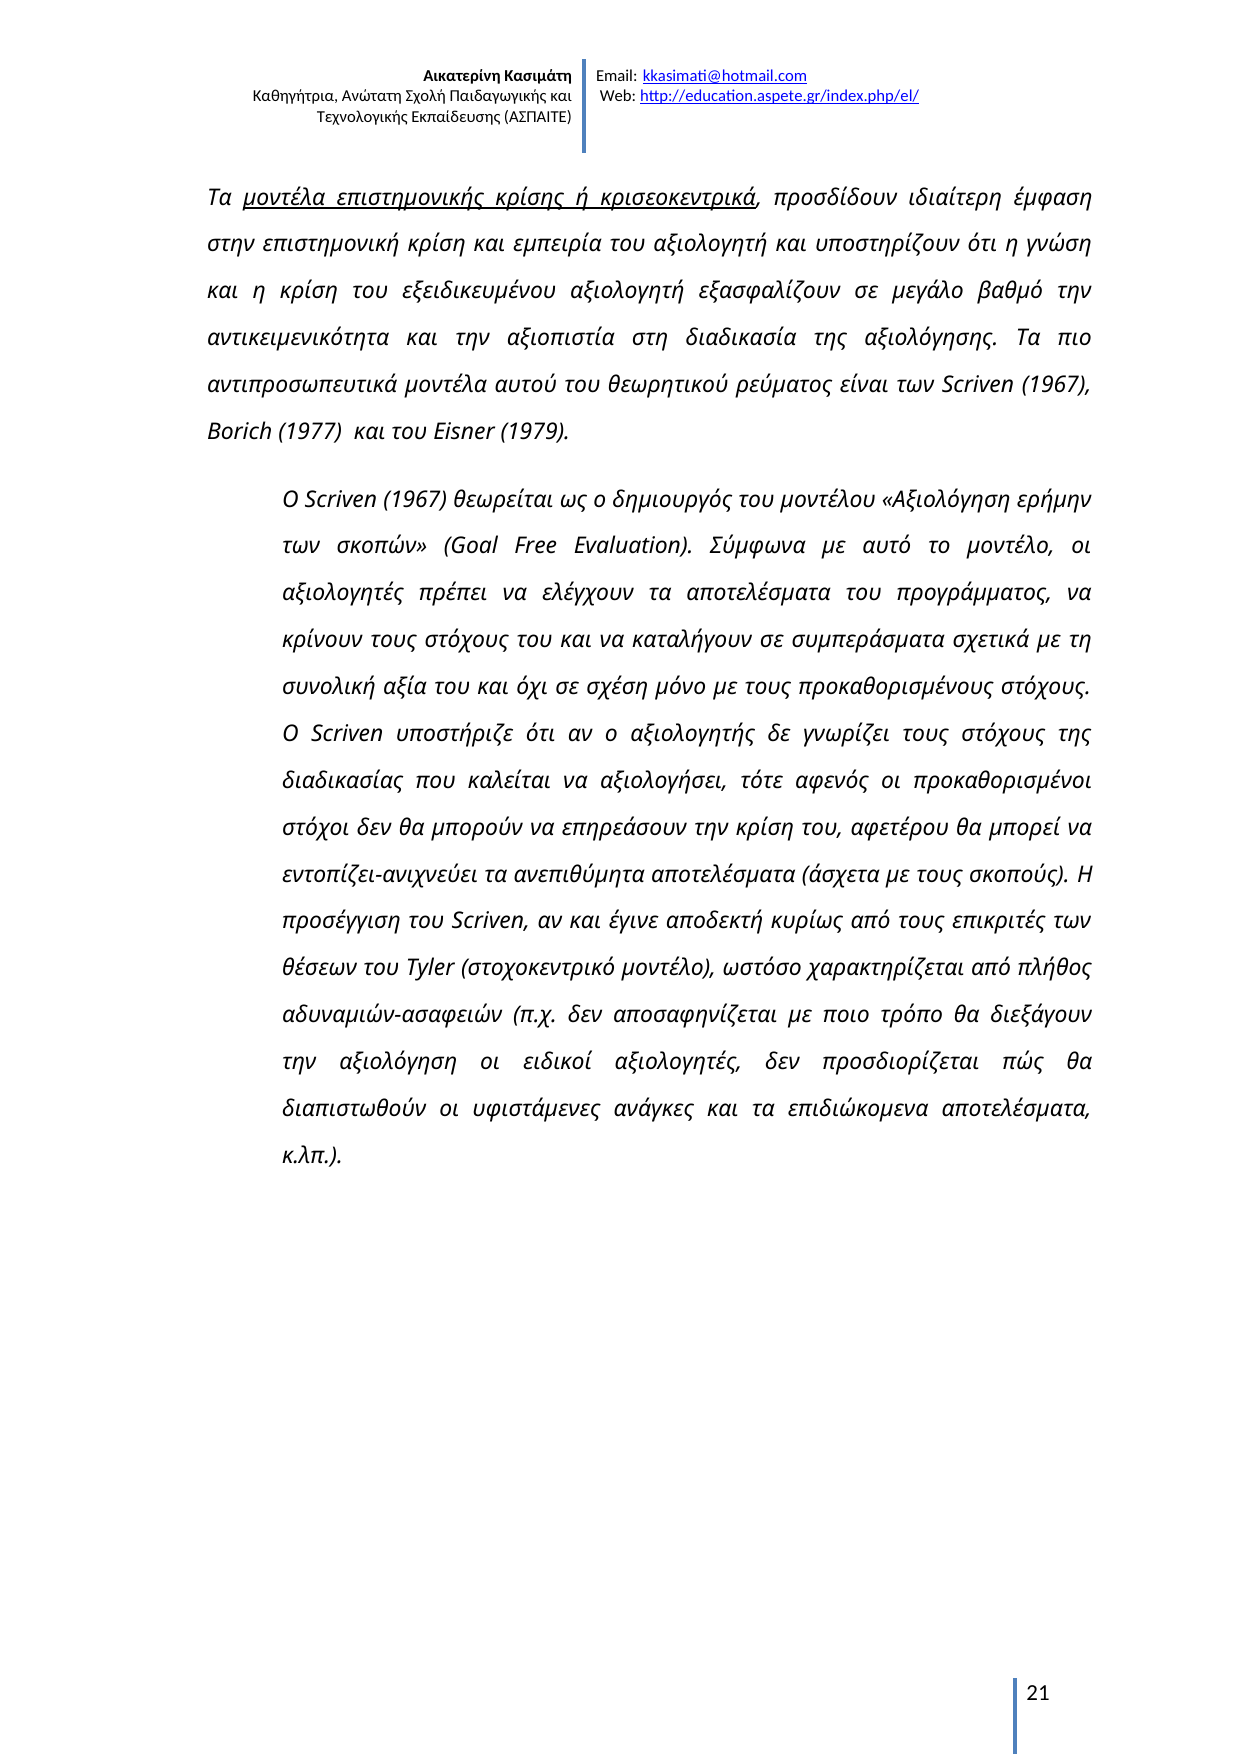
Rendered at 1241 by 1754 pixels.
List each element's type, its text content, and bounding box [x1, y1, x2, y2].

text Ο Scriven (1967) θεωρείται ως ο δημιουργός του μοντέλου «Αξιολόγηση ερήμην των σκοπών» (Goal Free Evaluation). Σύμφωνα με αυτό το μοντέλο, οι αξιολογητές πρέπει να ελέγχουν τα αποτελέσματα του προγράμματος, να κρίνουν τους στόχους του και να καταλήγουν σε συμπεράσματα σχετικά με τη συνολική αξία του και όχι σε σχέση μόνο με τους προκαθορισμένους στόχους. Ο Scriven υποστήριζε ότι αν ο αξιολογητής δε γνωρίζει τους στόχους της διαδικασίας που καλείται να αξιολογήσει, τότε αφενός οι προκαθορισμένοι στόχοι δεν θα μπορούν να επηρεάσουν την κρίση του, αφετέρου θα μπορεί να εντοπίζει-ανιχνεύει τα ανεπιθύμητα αποτελέσματα (άσχετα με τους σκοπούς). Η προσέγγιση του Scriven, αν και έγινε αποδεκτή κυρίως από τους επικριτές των θέσεων του Tyler (στοχοκεντρικό μοντέλο), ωστόσο χαρακτηρίζεται από πλήθος αδυναμιών-ασαφειών (π.χ. δεν αποσαφηνίζεται με ποιο τρόπο θα διεξάγουν την αξιολόγηση οι ειδικοί αξιολογητές, δεν προσδιορίζεται πώς θα διαπιστωθούν οι υφιστάμενες ανάγκες και τα επιδιώκομενα αποτελέσματα, κ.λπ.). [282, 483, 1092, 1170]
text Tα μοντέλα επιστημονικής κρίσης ή κρισεοκεντρικά, προσδίδουν ιδιαίτερη έμφαση στην επιστημονική κρίση και εμπειρία του αξιολογητή και υποστηρίζουν ότι η γνώση και η κρίση του εξειδικευμένου αξιολογητή εξασφαλίζουν σε μεγάλο βαθμό την αντικειμενικότητα και την αξιοπιστία στη διαδικασία της αξιολόγησης. Τα πιο αντιπροσωπευτικά μοντέλα αυτού του θεωρητικού ρεύματος είναι των Scriven (1967), Borich (1977) και του Eisner (1979). [207, 181, 1092, 446]
